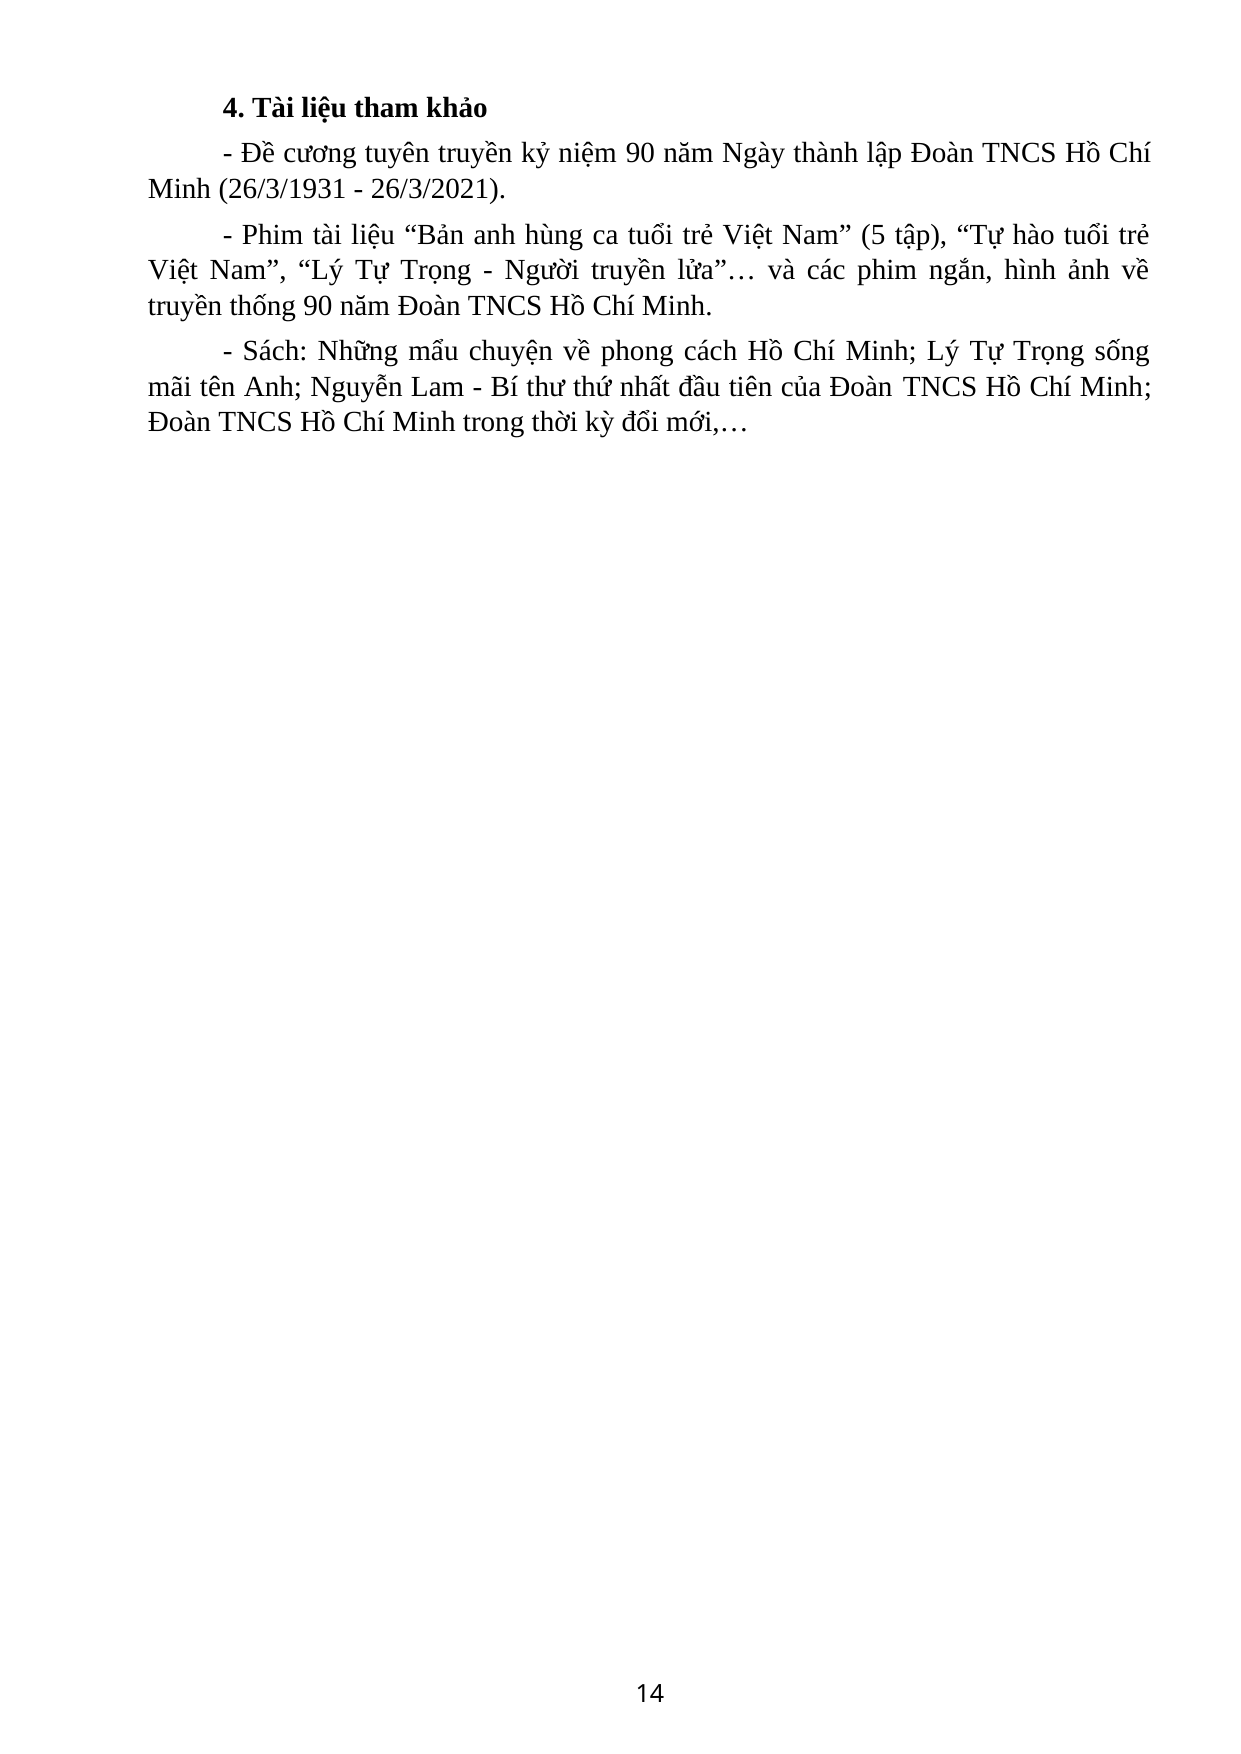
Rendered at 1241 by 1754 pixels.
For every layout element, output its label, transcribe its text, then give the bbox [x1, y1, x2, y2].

text - Đề cương tuyên truyền kỷ niệm 90 năm Ngày thành lập Đoàn TNCS Hồ Chí Minh (26/3/1931 - 26/3/2021). [148, 134, 1152, 205]
text 4. Tài liệu tham khảo [148, 89, 1152, 124]
text - Sách: Những mẩu chuyện về phong cách Hồ Chí Minh; Lý Tự Trọng sống mãi tên Anh; Nguyễn Lam - Bí thư thứ nhất đầu tiên của Đoàn TNCS Hồ Chí Minh; Đoàn TNCS Hồ Chí Minh trong thời kỳ đổi mới,… [148, 332, 1152, 439]
text - Phim tài liệu “Bản anh hùng ca tuổi trẻ Việt Nam” (5 tập), “Tự hào tuổi trẻ Việt Nam”, “Lý Tự Trọng - Người truyền lửa”… và các phim ngắn, hình ảnh về truyền thống 90 năm Đoàn TNCS Hồ Chí Minh. [148, 216, 1152, 322]
